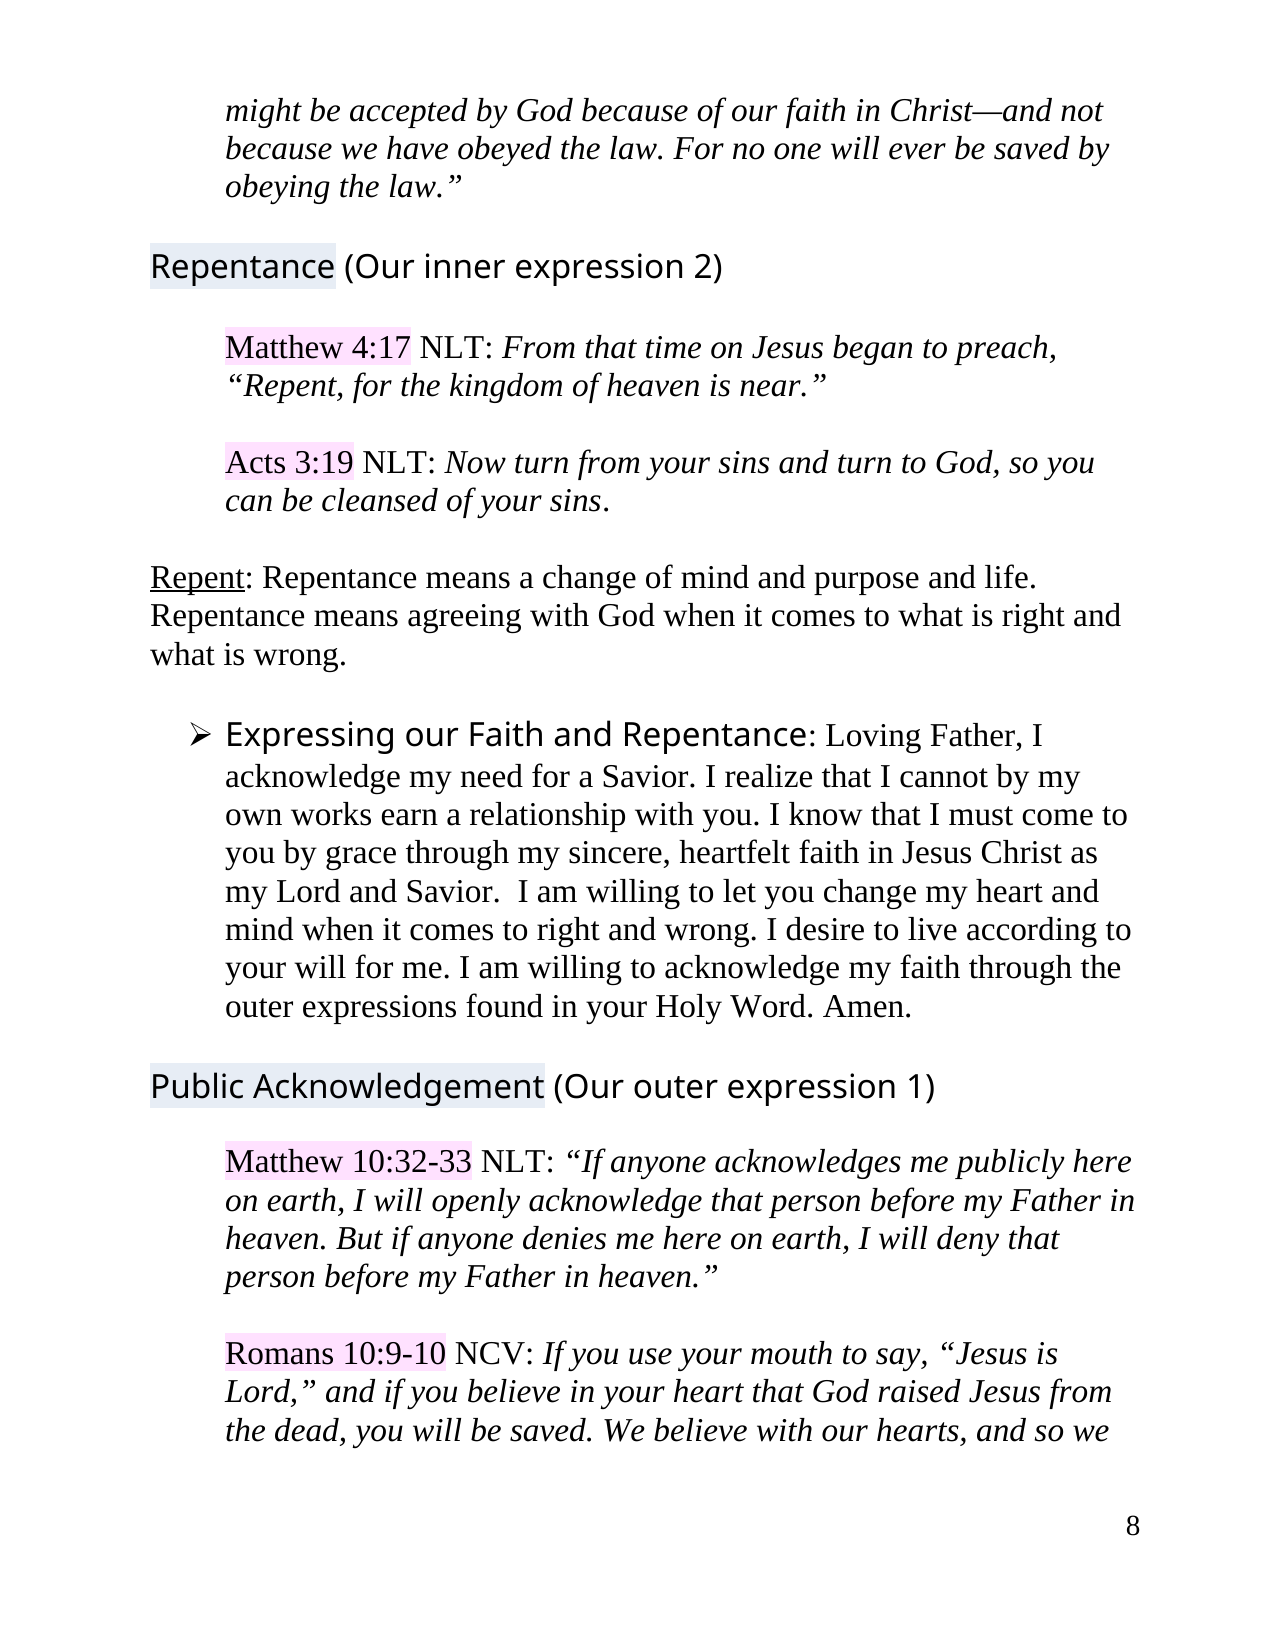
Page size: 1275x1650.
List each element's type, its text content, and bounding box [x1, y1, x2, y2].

text Repentance (Our inner expression 2) [336, 243, 1140, 289]
text Public Acknowledgement (Our outer expression 1) [150, 1062, 1140, 1108]
text Repent: Repentance means a change of mind and purpose and life. Repentance means agreeing with God when it comes to what is right and what is wrong. [150, 557, 1140, 672]
list Expressing our Faith and Repentance: Loving Father, I acknowledge my need for a Savior. I realize that I cannot by my own works earn a relationship with you. I know that I must come to you by grace through my sincere, heartfelt faith in Jesus Christ as my Lord and Savior. I am willing to let you change my heart and mind when it comes to right and wrong. I desire to live according to your will for me. I am willing to acknowledge my faith through the outer expressions found in your Holy Word. Amen. [187, 710, 1140, 1024]
text Matthew 10:32-33 NLT: “If anyone acknowledges me publicly here on earth, I will openly acknowledge that person before my Father in heaven. But if anyone denies me here on earth, I will deny that person before my Father in heaven.” [225, 1141, 1140, 1295]
text Matthew 4:17 NLT: From that time on Jesus began to preach, “Repent, for the kingdom of heaven is near.” [225, 327, 1140, 404]
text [225, 90, 1140, 205]
text Acts 3:19 NLT: Now turn from your sins and turn to God, so you can be cleansed of your sins. [225, 442, 1140, 519]
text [225, 1333, 1140, 1448]
